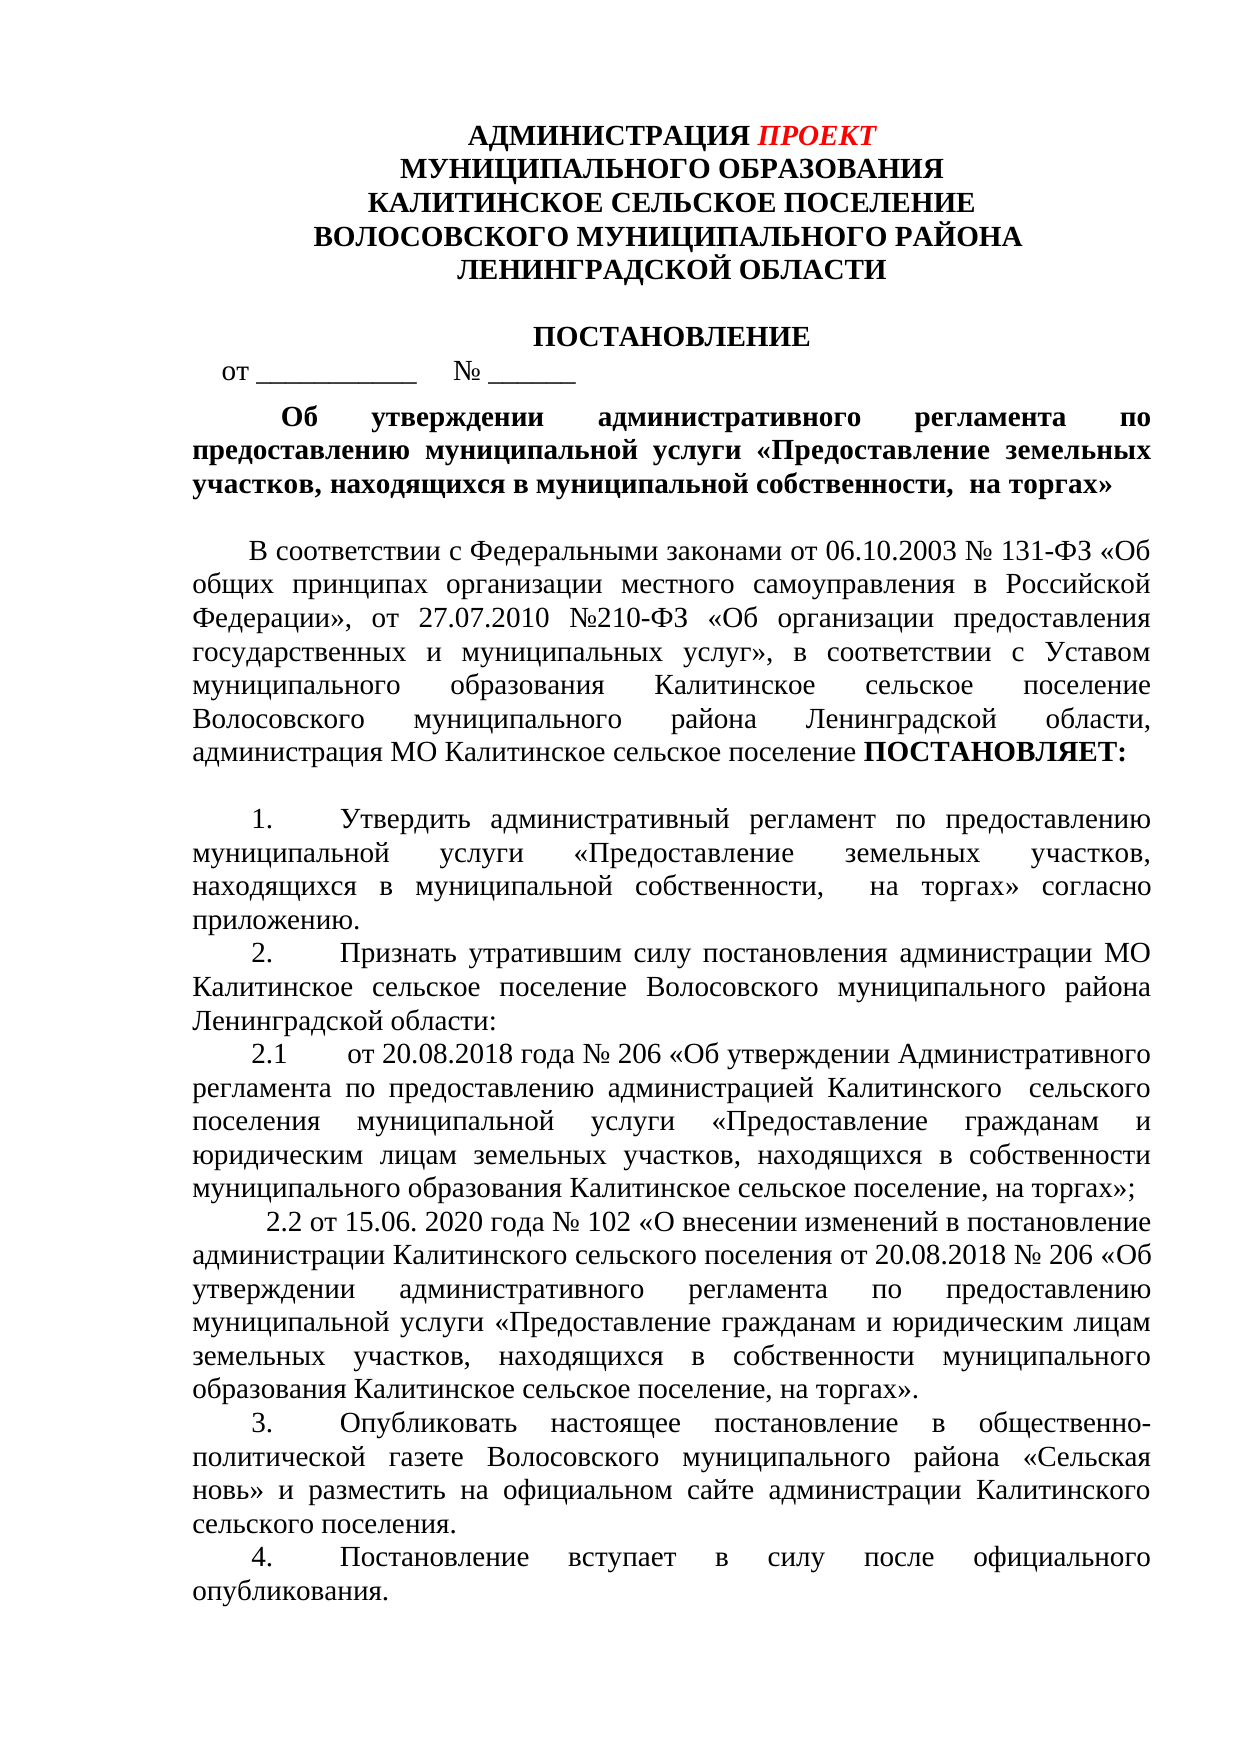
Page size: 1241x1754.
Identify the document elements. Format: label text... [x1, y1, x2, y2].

text В соответствии с Федеральными законами от 06.10.2003 № 131-ФЗ «Об общих принципах организации местного самоуправления в Российской Федерации», от 27.07.2010 №210-ФЗ «Об организации предоставления государственных и муниципальных услуг», в соответствии с Уставом муниципального образования Калитинское сельское поселение Волосовского муниципального района Ленинградской области, администрация МО Калитинское сельское поселение ПОСТАНОВЛЯЕТ: [192, 533, 1152, 768]
list Опубликовать настоящее постановление в общественно-политической газете Волосовского муниципального района «Сельская новь» и разместить на официальном сайте администрации Калитинского сельского поселения. [192, 1405, 1152, 1539]
text ВОЛОСОВСКОГО МУНИЦИПАЛЬНОГО РАЙОНА ЛЕНИНГРАДСКОЙ ОБЛАСТИ [192, 219, 1152, 286]
text ПОСТАНОВЛЕНИЕ [192, 319, 1152, 353]
list Признать утратившим силу постановления администрации МО Калитинское сельское поселение Волосовского муниципального района Ленинградской области: [192, 936, 1152, 1036]
text МУНИЦИПАЛЬНОГО ОБРАЗОВАНИЯ [192, 152, 1152, 185]
text КАЛИТИНСКОЕ СЕЛЬСКОЕ ПОСЕЛЕНИЕ [192, 185, 1152, 219]
title Об утверждении административного регламента по предоставлению муниципальной услуги «Предоставление земельных участков, находящихся в муниципальной собственности, на торгах» [192, 399, 1152, 499]
list Постановление вступает в силу после официального опубликования. [192, 1539, 1152, 1606]
list Утвердить административный регламент по предоставлению муниципальной услуги «Предоставление земельных участков, находящихся в муниципальной собственности, на торгах» согласно приложению. [192, 801, 1152, 936]
text 2.2 от 15.06. 2020 года № 102 «О внесении изменений в постановление администрации Калитинского сельского поселения от 20.08.2018 № 206 «Об утверждении административного регламента по предоставлению муниципальной услуги «Предоставление гражданам и юридическим лицам земельных участков, находящихся в собственности муниципального образования Калитинское сельское поселение, на торгах». [192, 1204, 1152, 1405]
list от 20.08.2018 года № 206 «Об утверждении Административного регламента по предоставлению администрацией Калитинского сельского поселения муниципальной услуги «Предоставление гражданам и юридическим лицам земельных участков, находящихся в собственности муниципального образования Калитинское сельское поселение, на торгах»; [192, 1036, 1152, 1204]
text АДМИНИСТРАЦИЯ ПРОЕКТ [192, 118, 1152, 152]
text от ___________ № ______ [221, 353, 1152, 386]
